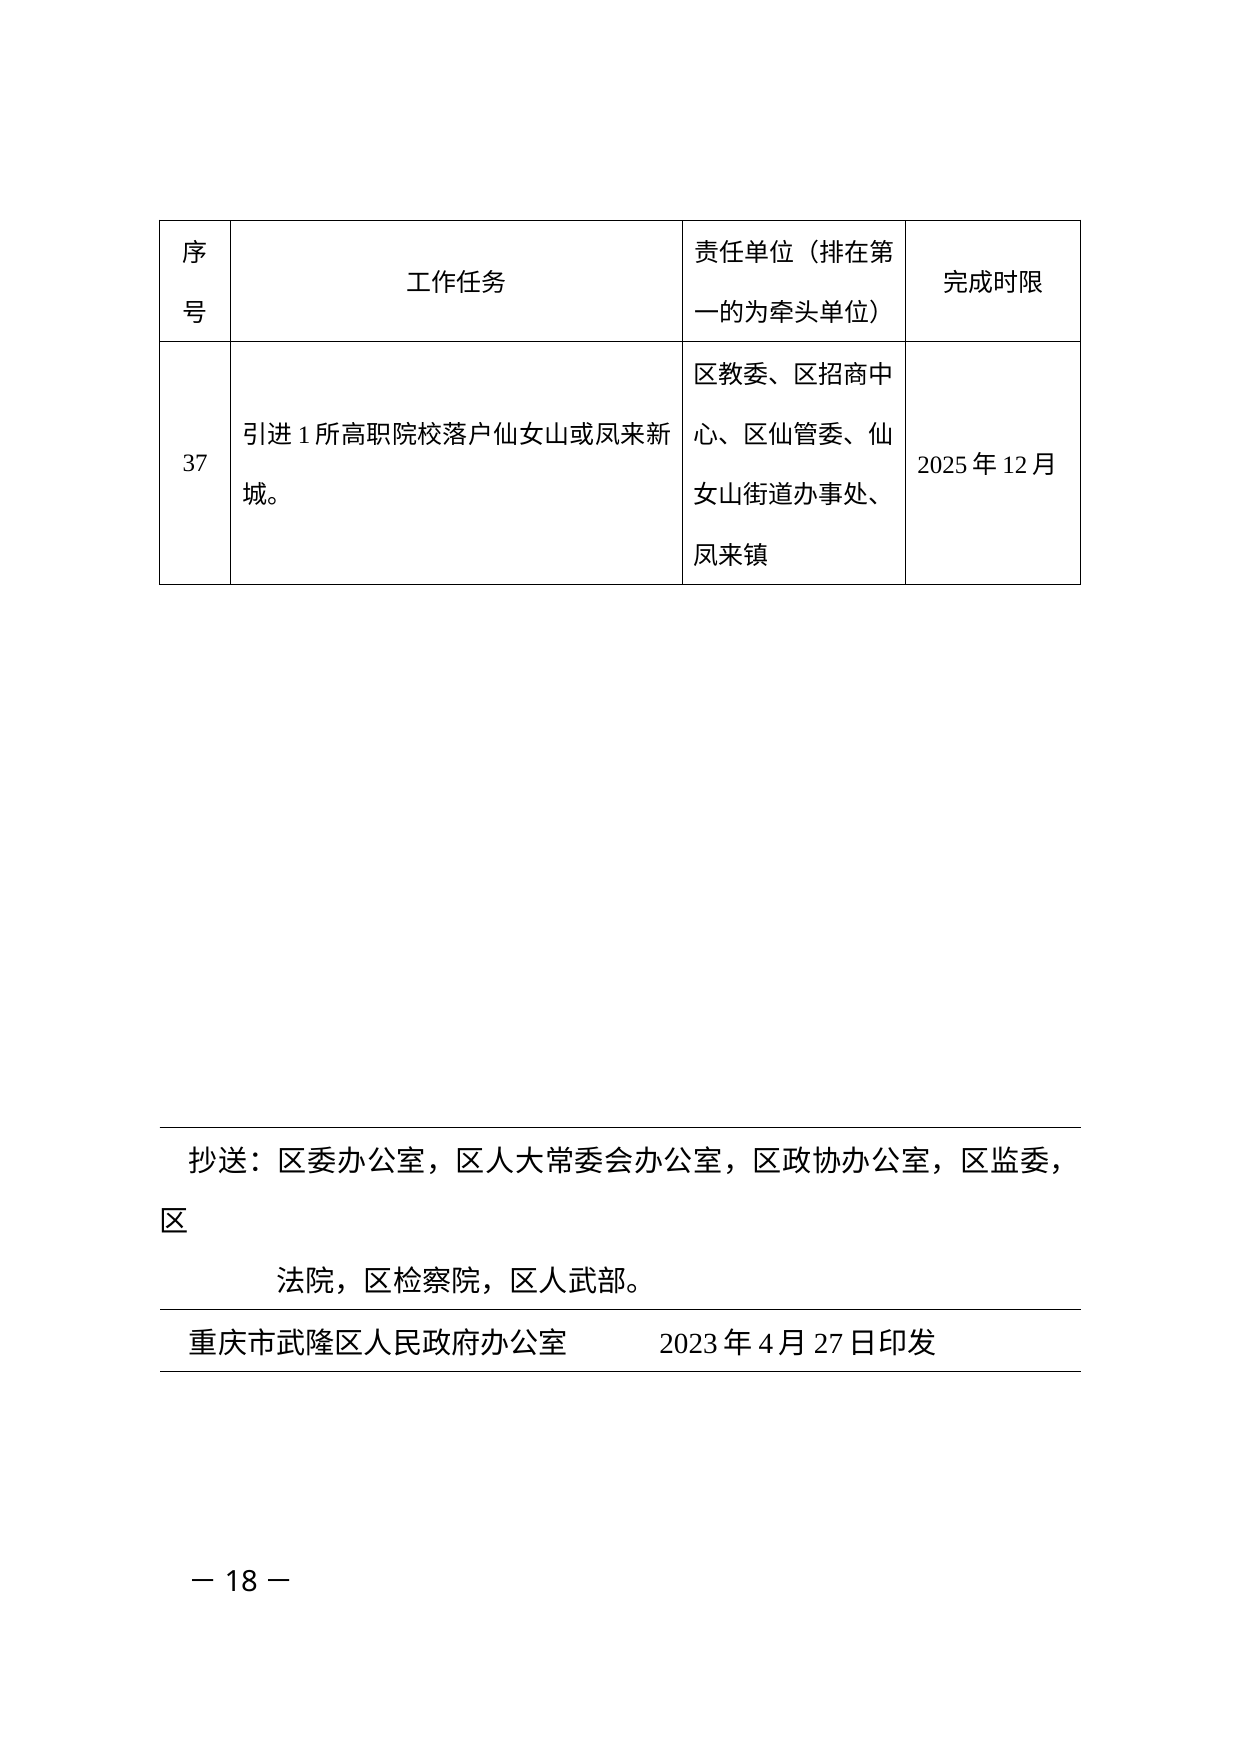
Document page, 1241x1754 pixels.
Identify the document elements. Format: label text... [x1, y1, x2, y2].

table_cell 2025年12月 [906, 342, 1080, 583]
table_cell 37 [160, 342, 230, 583]
table_header 序号 [160, 221, 230, 341]
text 法院，区检察院，区人武部。 [159, 1248, 1081, 1310]
text 重庆市武隆区人民政府办公室 2023年4月27日印发 [159, 1310, 1081, 1372]
table_cell 引进1所高职院校落户仙女山或凤来新城。 [231, 342, 682, 583]
table_header 责任单位（排在第一的为牵头单位） [683, 221, 905, 341]
text 抄送：区委办公室，区人大常委会办公室，区政协办公室，区监委，区 [159, 1128, 1081, 1248]
table_header 工作任务 [231, 221, 682, 341]
table_cell 区教委、区招商中心、区仙管委、仙女山街道办事处、凤来镇 [683, 342, 905, 583]
table_header 完成时限 [906, 221, 1080, 341]
